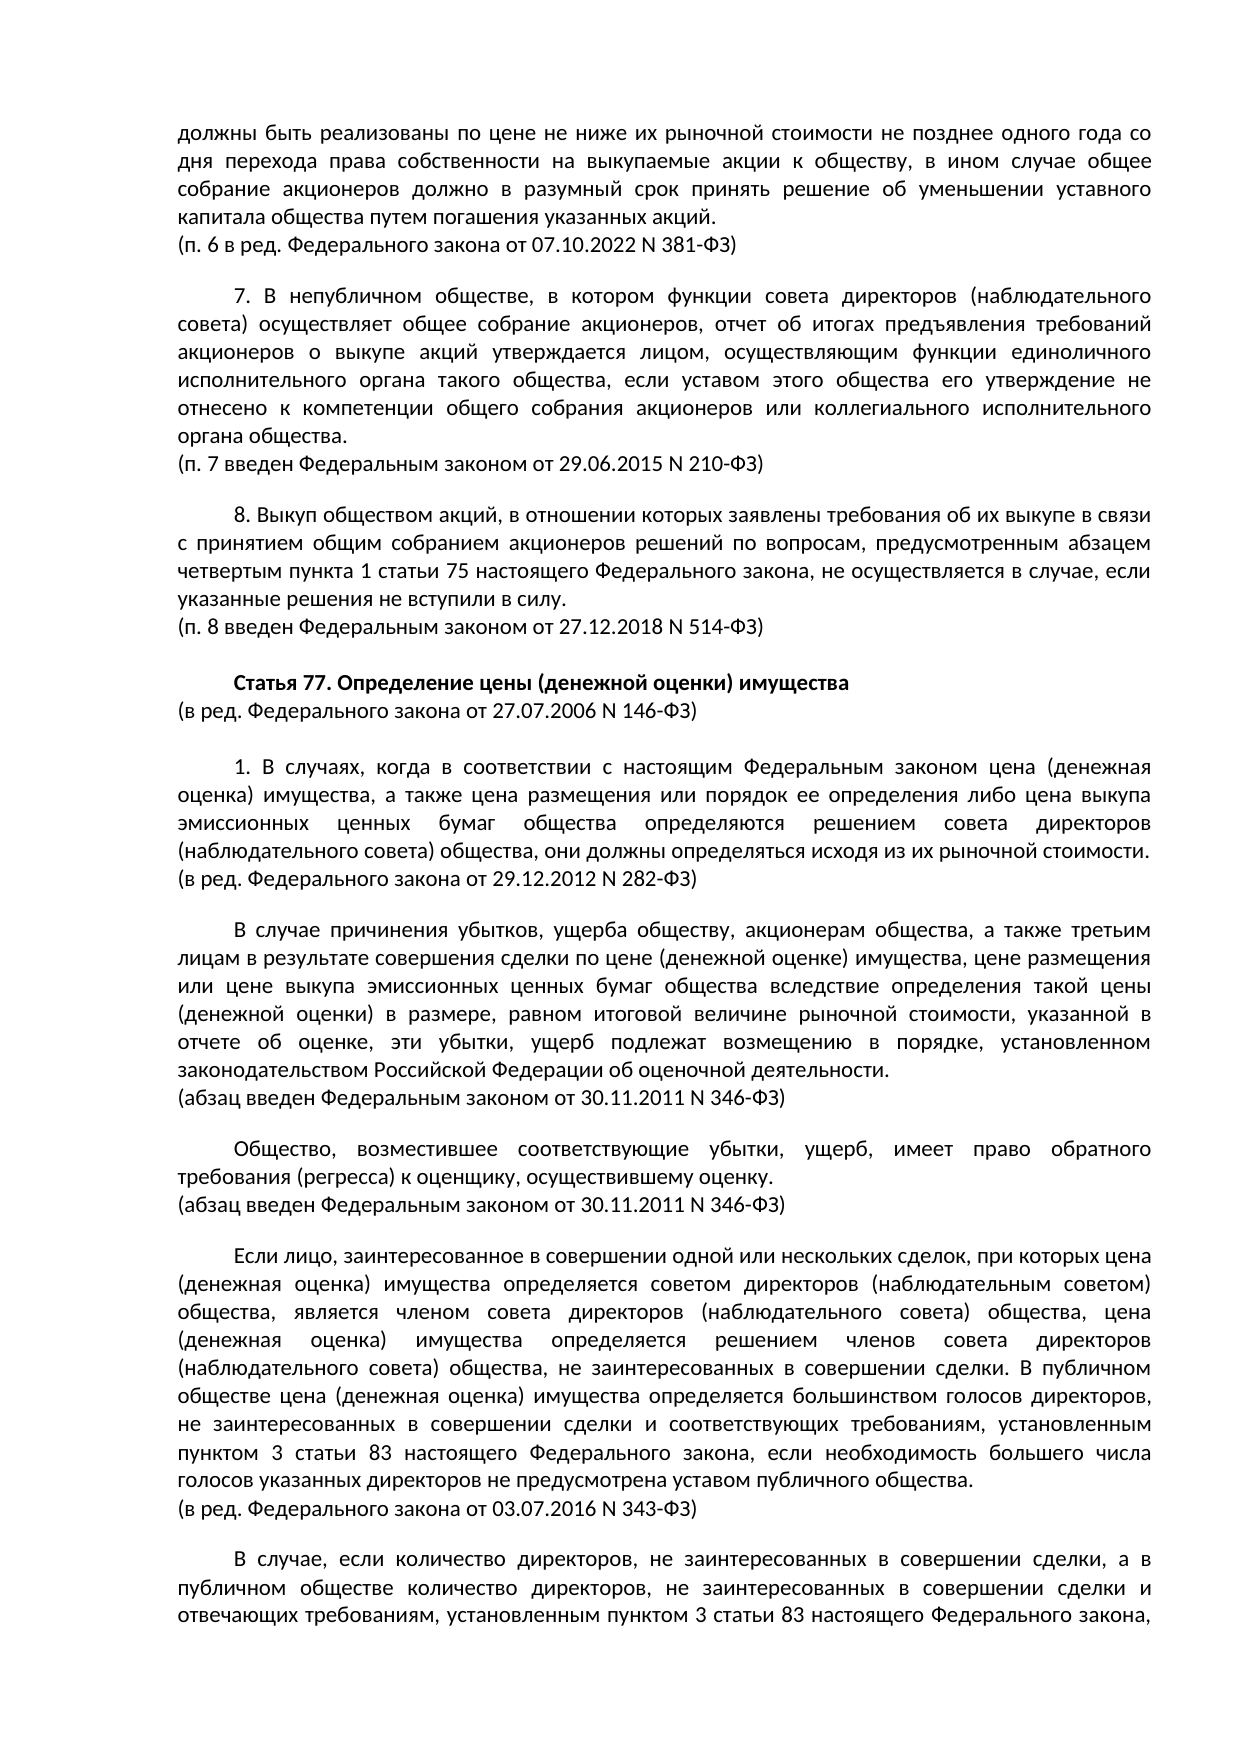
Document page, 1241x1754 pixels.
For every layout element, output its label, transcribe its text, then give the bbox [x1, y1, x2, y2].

text 8. Выкуп обществом акций, в отношении которых заявлены требования об их выкупе в связи с принятием общим собранием акционеров решений по вопросам, предусмотренным абзацем четвертым пункта 1 статьи 75 настоящего Федерального закона, не осуществляется в случае, если указанные решения не вступили в силу. [177, 500, 1152, 612]
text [177, 118, 1152, 230]
text 1. В случаях, когда в соответствии с настоящим Федеральным законом цена (денежная оценка) имущества, а также цена размещения или порядок ее определения либо цена выкупа эмиссионных ценных бумаг общества определяются решением совета директоров (наблюдательного совета) общества, они должны определяться исходя из их рыночной стоимости. [177, 752, 1152, 864]
text (в ред. Федерального закона от 29.12.2012 N 282-ФЗ) [177, 864, 1152, 892]
text (п. 7 введен Федеральным законом от 29.06.2015 N 210-ФЗ) [177, 449, 1152, 477]
text Общество, возместившее соответствующие убытки, ущерб, имеет право обратного требования (регресса) к оценщику, осуществившему оценку. [177, 1134, 1152, 1191]
text В случае причинения убытков, ущерба обществу, акционерам общества, а также третьим лицам в результате совершения сделки по цене (денежной оценке) имущества, цене размещения или цене выкупа эмиссионных ценных бумаг общества вследствие определения такой цены (денежной оценки) в размере, равном итоговой величине рыночной стоимости, указанной в отчете об оценке, эти убытки, ущерб подлежат возмещению в порядке, установленном законодательством Российской Федерации об оценочной деятельности. [177, 915, 1152, 1083]
text (в ред. Федерального закона от 27.07.2006 N 146-ФЗ) [177, 696, 1152, 724]
text 7. В непубличном обществе, в котором функции совета директоров (наблюдательного совета) осуществляет общее собрание акционеров, отчет об итогах предъявления требований акционеров о выкупе акций утверждается лицом, осуществляющим функции единоличного исполнительного органа такого общества, если уставом этого общества его утверждение не отнесено к компетенции общего собрания акционеров или коллегиального исполнительного органа общества. [177, 281, 1152, 449]
text Если лицо, заинтересованное в совершении одной или нескольких сделок, при которых цена (денежная оценка) имущества определяется советом директоров (наблюдательным советом) общества, является членом совета директоров (наблюдательного совета) общества, цена (денежная оценка) имущества определяется решением членов совета директоров (наблюдательного совета) общества, не заинтересованных в совершении сделки. В публичном обществе цена (денежная оценка) имущества определяется большинством голосов директоров, не заинтересованных в совершении сделки и соответствующих требованиям, установленным пунктом 3 статьи 83 настоящего Федерального закона, если необходимость большего числа голосов указанных директоров не предусмотрена уставом публичного общества. [177, 1241, 1152, 1494]
text (абзац введен Федеральным законом от 30.11.2011 N 346-ФЗ) [177, 1083, 1152, 1112]
text (п. 8 введен Федеральным законом от 27.12.2018 N 514-ФЗ) [177, 612, 1152, 640]
text (п. 6 в ред. Федерального закона от 07.10.2022 N 381-ФЗ) [177, 230, 1152, 258]
text (в ред. Федерального закона от 03.07.2016 N 343-ФЗ) [177, 1494, 1152, 1522]
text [177, 1544, 1152, 1629]
text (абзац введен Федеральным законом от 30.11.2011 N 346-ФЗ) [177, 1191, 1152, 1218]
title Статья 77. Определение цены (денежной оценки) имущества [177, 668, 1152, 696]
